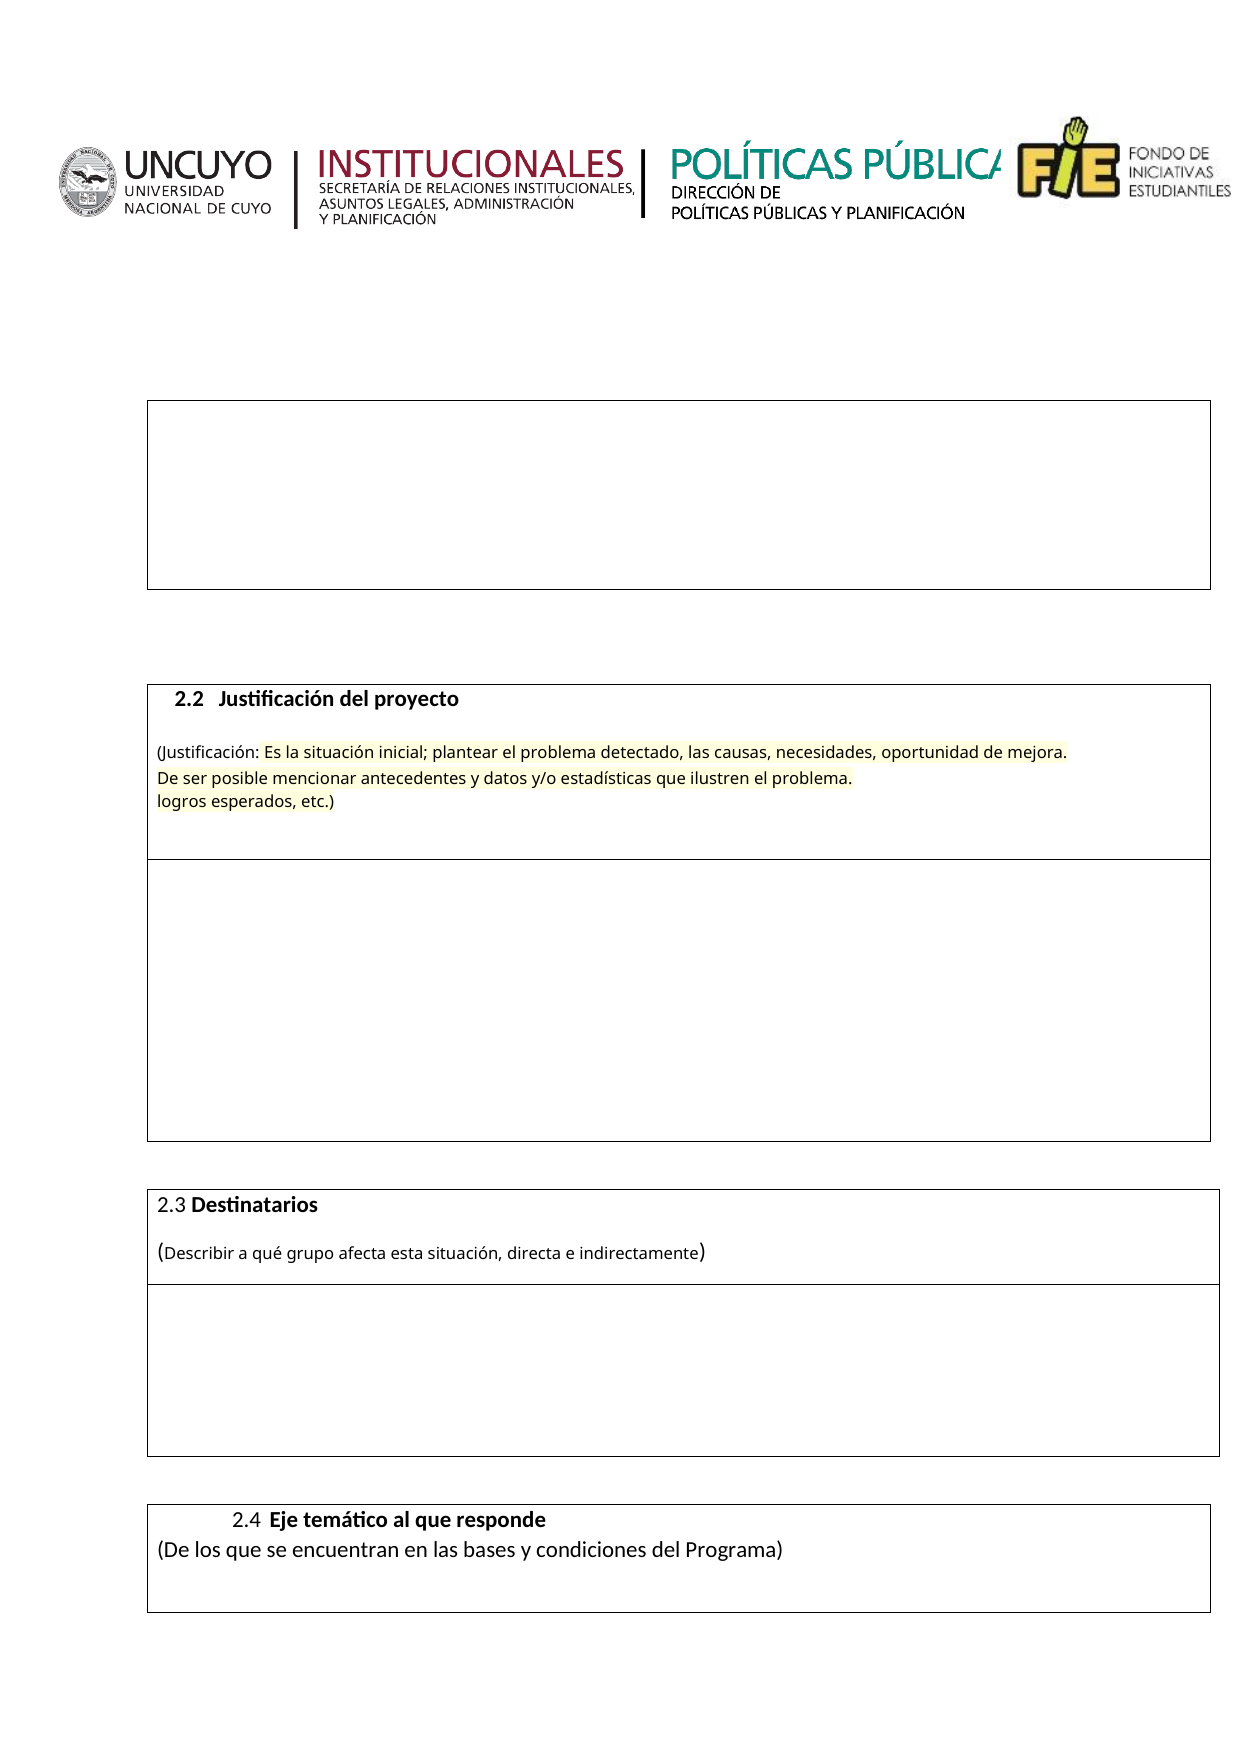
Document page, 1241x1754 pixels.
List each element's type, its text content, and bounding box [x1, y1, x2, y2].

table_cell [148, 1285, 1219, 1456]
table_cell [148, 401, 1210, 589]
table_cell [148, 860, 1210, 1141]
table_header 2.3 Destinatarios (Describir a qué grupo afecta esta situación, directa e indirectamente) [148, 1190, 1219, 1284]
picture [59, 113, 1240, 243]
table_header Justificación del proyecto (Justificación: Es la situación inicial; plantear el problema detectado, las causas, necesidades, oportunidad de mejora. De ser posible mencionar antecedentes y datos y/o estadísticas que ilustren el problema. logros esperados, etc.) [148, 685, 1210, 859]
table_header Eje temático al que responde (De los que se encuentran en las bases y condiciones del Programa) [148, 1505, 1210, 1612]
